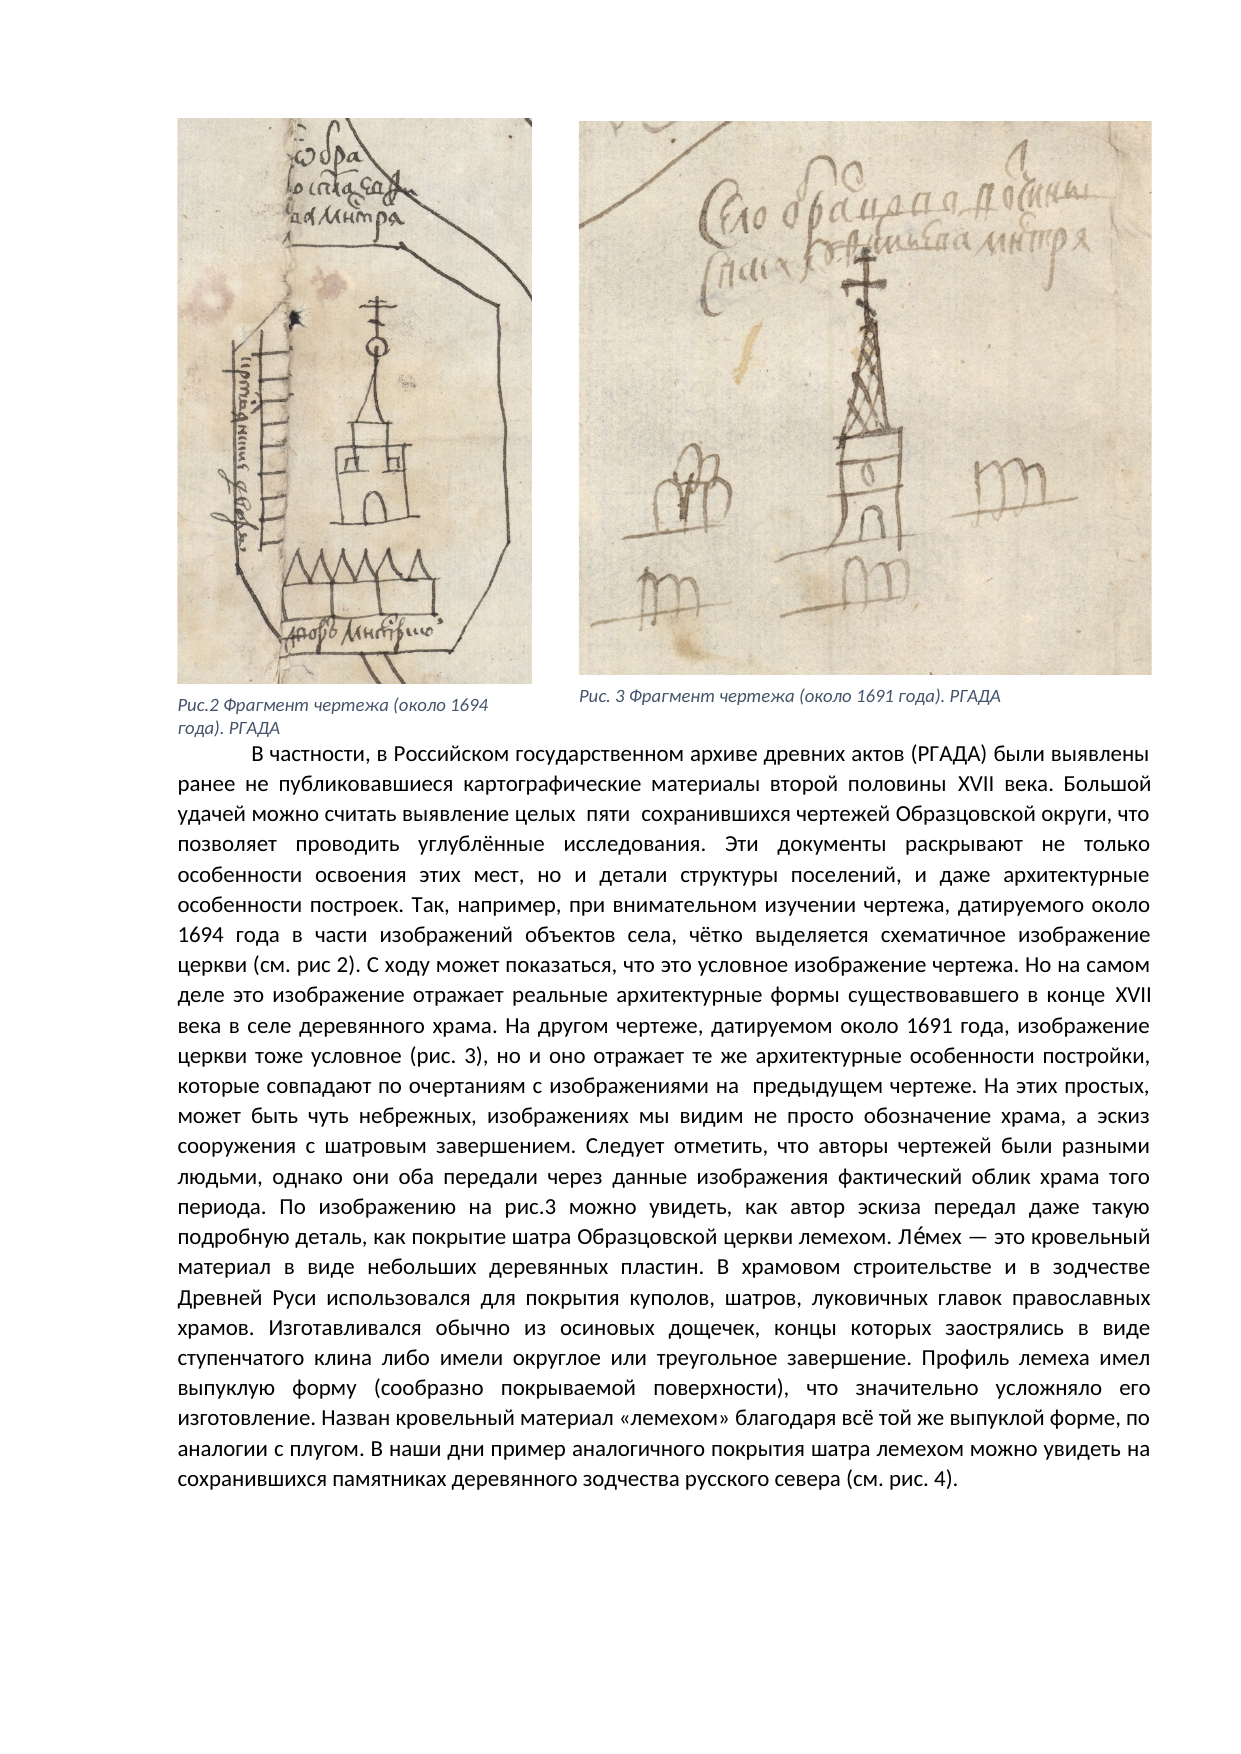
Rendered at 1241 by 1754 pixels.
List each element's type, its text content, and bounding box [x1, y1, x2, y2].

picture [177, 118, 532, 684]
picture [578, 121, 1152, 675]
